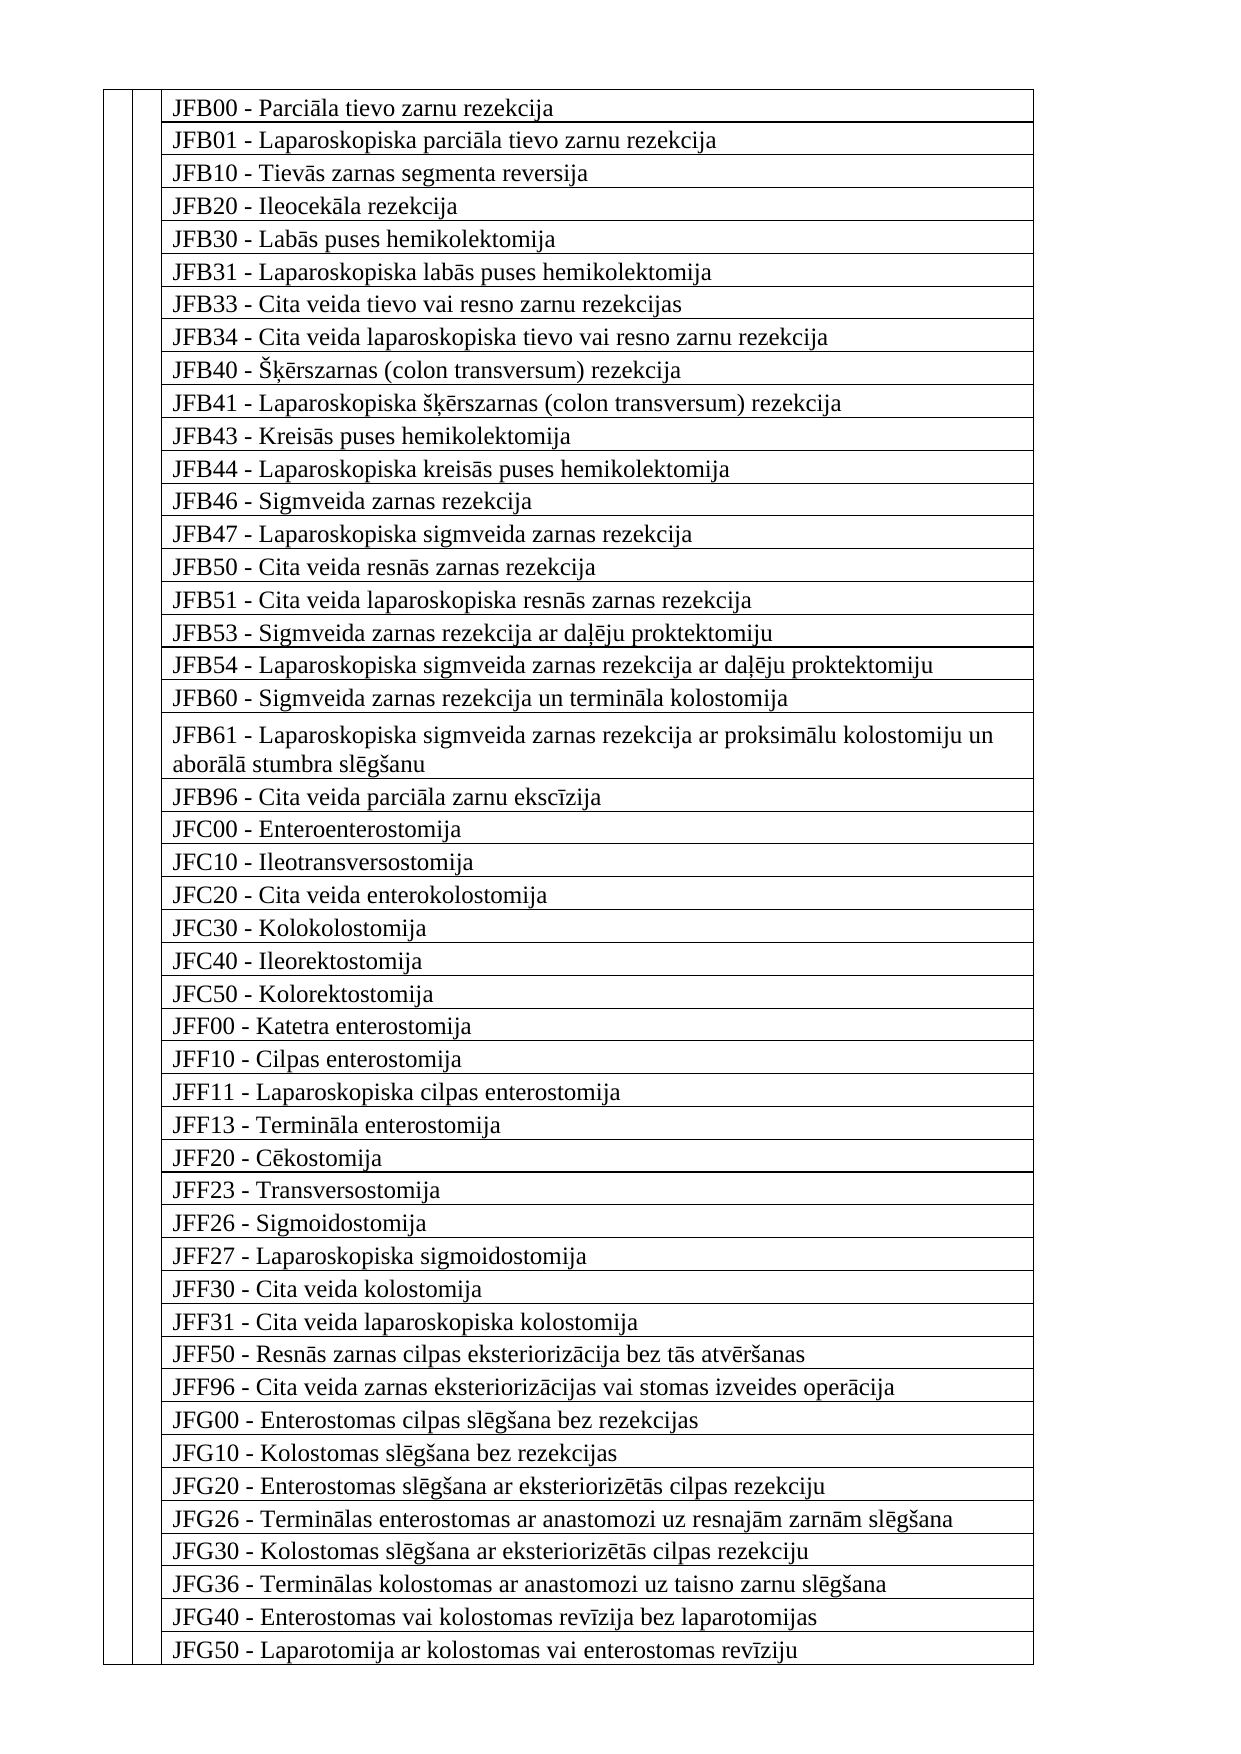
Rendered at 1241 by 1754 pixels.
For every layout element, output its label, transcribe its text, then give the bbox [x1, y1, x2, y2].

table_cell JFF27 - Laparoskopiska sigmoidostomija [162, 1238, 1033, 1270]
table_cell JFB44 - Laparoskopiska kreisās puses hemikolektomija [162, 451, 1033, 482]
table_cell JFB34 - Cita veida laparoskopiska tievo vai resno zarnu rezekcija [162, 319, 1033, 351]
table_cell JFF20 - Cēkostomija [162, 1140, 1033, 1171]
table_cell JFC40 - Ileorektostomija [162, 943, 1033, 974]
table_cell JFG40 - Enterostomas vai kolostomas revīzija bez laparotomijas [162, 1599, 1033, 1631]
table_cell JFF11 - Laparoskopiska cilpas enterostomija [162, 1074, 1033, 1106]
table_cell JFG50 - Laparotomija ar kolostomas vai enterostomas revīziju [162, 1632, 1033, 1664]
table_cell JFB31 - Laparoskopiska labās puses hemikolektomija [162, 254, 1033, 286]
table_cell JFB00 - Parciāla tievo zarnu rezekcija [162, 90, 1033, 121]
table_cell JFG20 - Enterostomas slēgšana ar eksteriorizētās cilpas rezekciju [162, 1468, 1033, 1499]
table_cell JFB20 - Ileocekāla rezekcija [162, 188, 1033, 220]
table_cell JFB40 - Šķērszarnas (colon transversum) rezekcija [162, 352, 1033, 384]
table_cell JFF23 - Transversostomija [162, 1173, 1033, 1204]
table_cell JFF13 - Termināla enterostomija [162, 1107, 1033, 1139]
table_cell JFB01 - Laparoskopiska parciāla tievo zarnu rezekcija [162, 123, 1033, 154]
table_cell JFB41 - Laparoskopiska šķērszarnas (colon transversum) rezekcija [162, 385, 1033, 417]
table_cell JFB10 - Tievās zarnas segmenta reversija [162, 155, 1033, 187]
table_cell JFB50 - Cita veida resnās zarnas rezekcija [162, 549, 1033, 581]
table_cell JFB33 - Cita veida tievo vai resno zarnu rezekcijas [162, 287, 1033, 318]
table_cell JFF50 - Resnās zarnas cilpas eksteriorizācija bez tās atvēršanas [162, 1337, 1033, 1368]
table_cell JFF26 - Sigmoidostomija [162, 1205, 1033, 1237]
table_cell JFF10 - Cilpas enterostomija [162, 1041, 1033, 1073]
table_cell JFB47 - Laparoskopiska sigmveida zarnas rezekcija [162, 516, 1033, 548]
table_cell JFB30 - Labās puses hemikolektomija [162, 221, 1033, 253]
table_cell JFC20 - Cita veida enterokolostomija [162, 877, 1033, 909]
table_cell JFC50 - Kolorektostomija [162, 976, 1033, 1007]
table_cell JFB43 - Kreisās puses hemikolektomija [162, 418, 1033, 449]
table_cell JFF31 - Cita veida laparoskopiska kolostomija [162, 1304, 1033, 1336]
table_cell JFC00 - Enteroenterostomija [162, 812, 1033, 843]
table_cell JFG30 - Kolostomas slēgšana ar eksteriorizētās cilpas rezekciju [162, 1534, 1033, 1565]
table_cell JFG36 - Terminālas kolostomas ar anastomozi uz taisno zarnu slēgšana [162, 1566, 1033, 1598]
table_cell JFB54 - Laparoskopiska sigmveida zarnas rezekcija ar daļēju proktektomiju [162, 648, 1033, 679]
table_cell JFB61 - Laparoskopiska sigmveida zarnas rezekcija ar proksimālu kolostomiju un aborālā stumbra slēgšanu [162, 713, 1033, 778]
table_cell JFC30 - Kolokolostomija [162, 910, 1033, 942]
table_cell JFB53 - Sigmveida zarnas rezekcija ar daļēju proktektomiju [162, 615, 1033, 646]
table_cell JFB60 - Sigmveida zarnas rezekcija un termināla kolostomija [162, 680, 1033, 712]
table_cell JFG10 - Kolostomas slēgšana bez rezekcijas [162, 1435, 1033, 1467]
table_cell JFF00 - Katetra enterostomija [162, 1009, 1033, 1040]
table_cell JFB96 - Cita veida parciāla zarnu ekscīzija [162, 779, 1033, 811]
table_cell JFB51 - Cita veida laparoskopiska resnās zarnas rezekcija [162, 582, 1033, 614]
table_cell JFG00 - Enterostomas cilpas slēgšana bez rezekcijas [162, 1402, 1033, 1434]
table_cell JFG26 - Terminālas enterostomas ar anastomozi uz resnajām zarnām slēgšana [162, 1501, 1033, 1532]
table_cell JFB46 - Sigmveida zarnas rezekcija [162, 484, 1033, 515]
table_cell JFF30 - Cita veida kolostomija [162, 1271, 1033, 1303]
table_cell JFC10 - Ileotransversostomija [162, 844, 1033, 876]
table_cell JFF96 - Cita veida zarnas eksteriorizācijas vai stomas izveides operācija [162, 1369, 1033, 1401]
